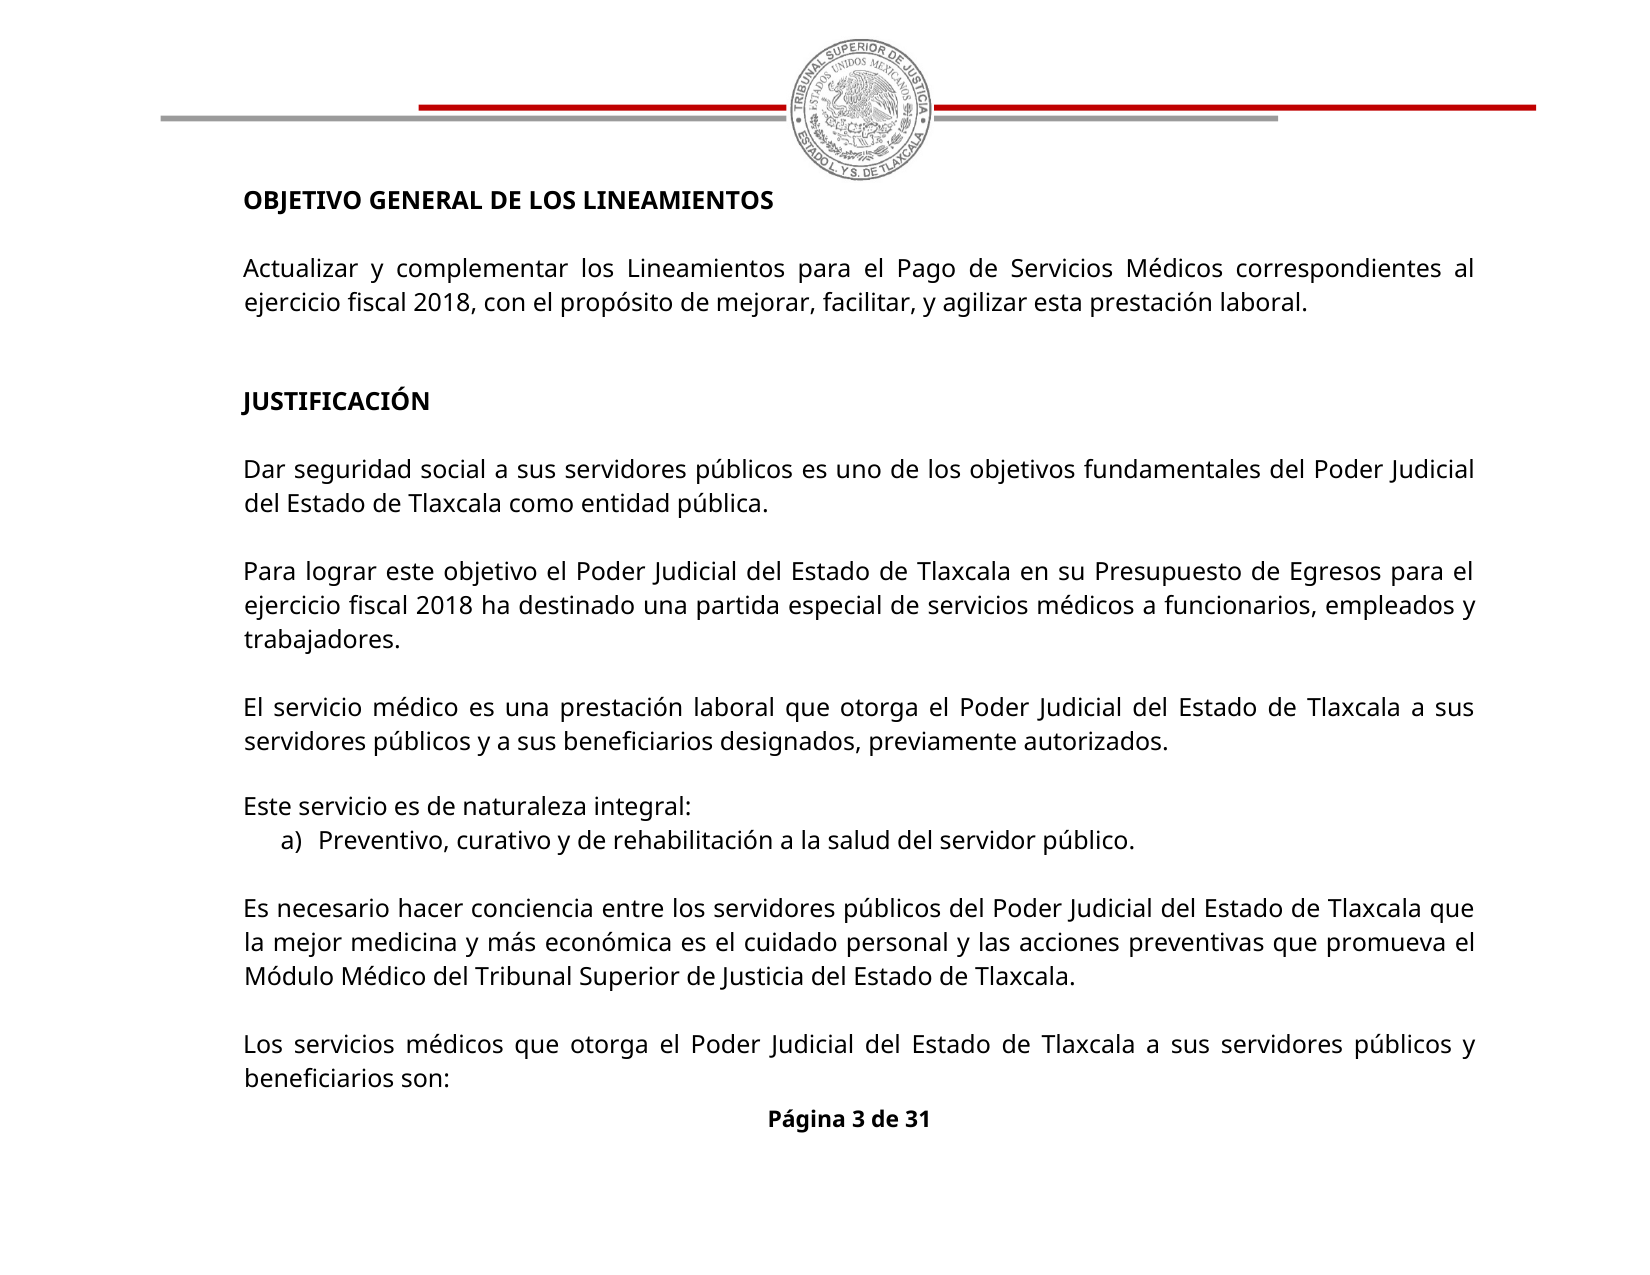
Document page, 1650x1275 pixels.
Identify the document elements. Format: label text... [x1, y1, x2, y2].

text Para lograr este objetivo el Poder Judicial del Estado de Tlaxcala en su Presupuesto de Egresos para el ejercicio fiscal 2018 ha destinado una partida especial de servicios médicos a funcionarios, empleados y trabajadores. [243, 553, 1477, 656]
text JUSTIFICACIÓN [243, 383, 1477, 417]
text OBJETIVO GENERAL DE LOS LINEAMIENTOS [243, 182, 1477, 216]
text Este servicio es de naturaleza integral: [243, 788, 1477, 822]
text Los servicios médicos que otorga el Poder Judicial del Estado de Tlaxcala a sus servidores públicos y beneficiarios son: [243, 1027, 1477, 1095]
text El servicio médico es una prestación laboral que otorga el Poder Judicial del Estado de Tlaxcala a sus servidores públicos y a sus beneficiarios designados, previamente autorizados. [243, 690, 1477, 758]
list Preventivo, curativo y de rehabilitación a la salud del servidor público. [280, 822, 1477, 856]
text Dar seguridad social a sus servidores públicos es uno de los objetivos fundamentales del Poder Judicial del Estado de Tlaxcala como entidad pública. [243, 451, 1477, 519]
text Es necesario hacer conciencia entre los servidores públicos del Poder Judicial del Estado de Tlaxcala que la mejor medicina y más económica es el cuidado personal y las acciones preventivas que promueva el Módulo Médico del Tribunal Superior de Justicia del Estado de Tlaxcala. [243, 891, 1477, 993]
text Actualizar y complementar los Lineamientos para el Pago de Servicios Médicos correspondientes al ejercicio fiscal 2018, con el propósito de mejorar, facilitar, y agilizar esta prestación laboral. [243, 250, 1477, 318]
